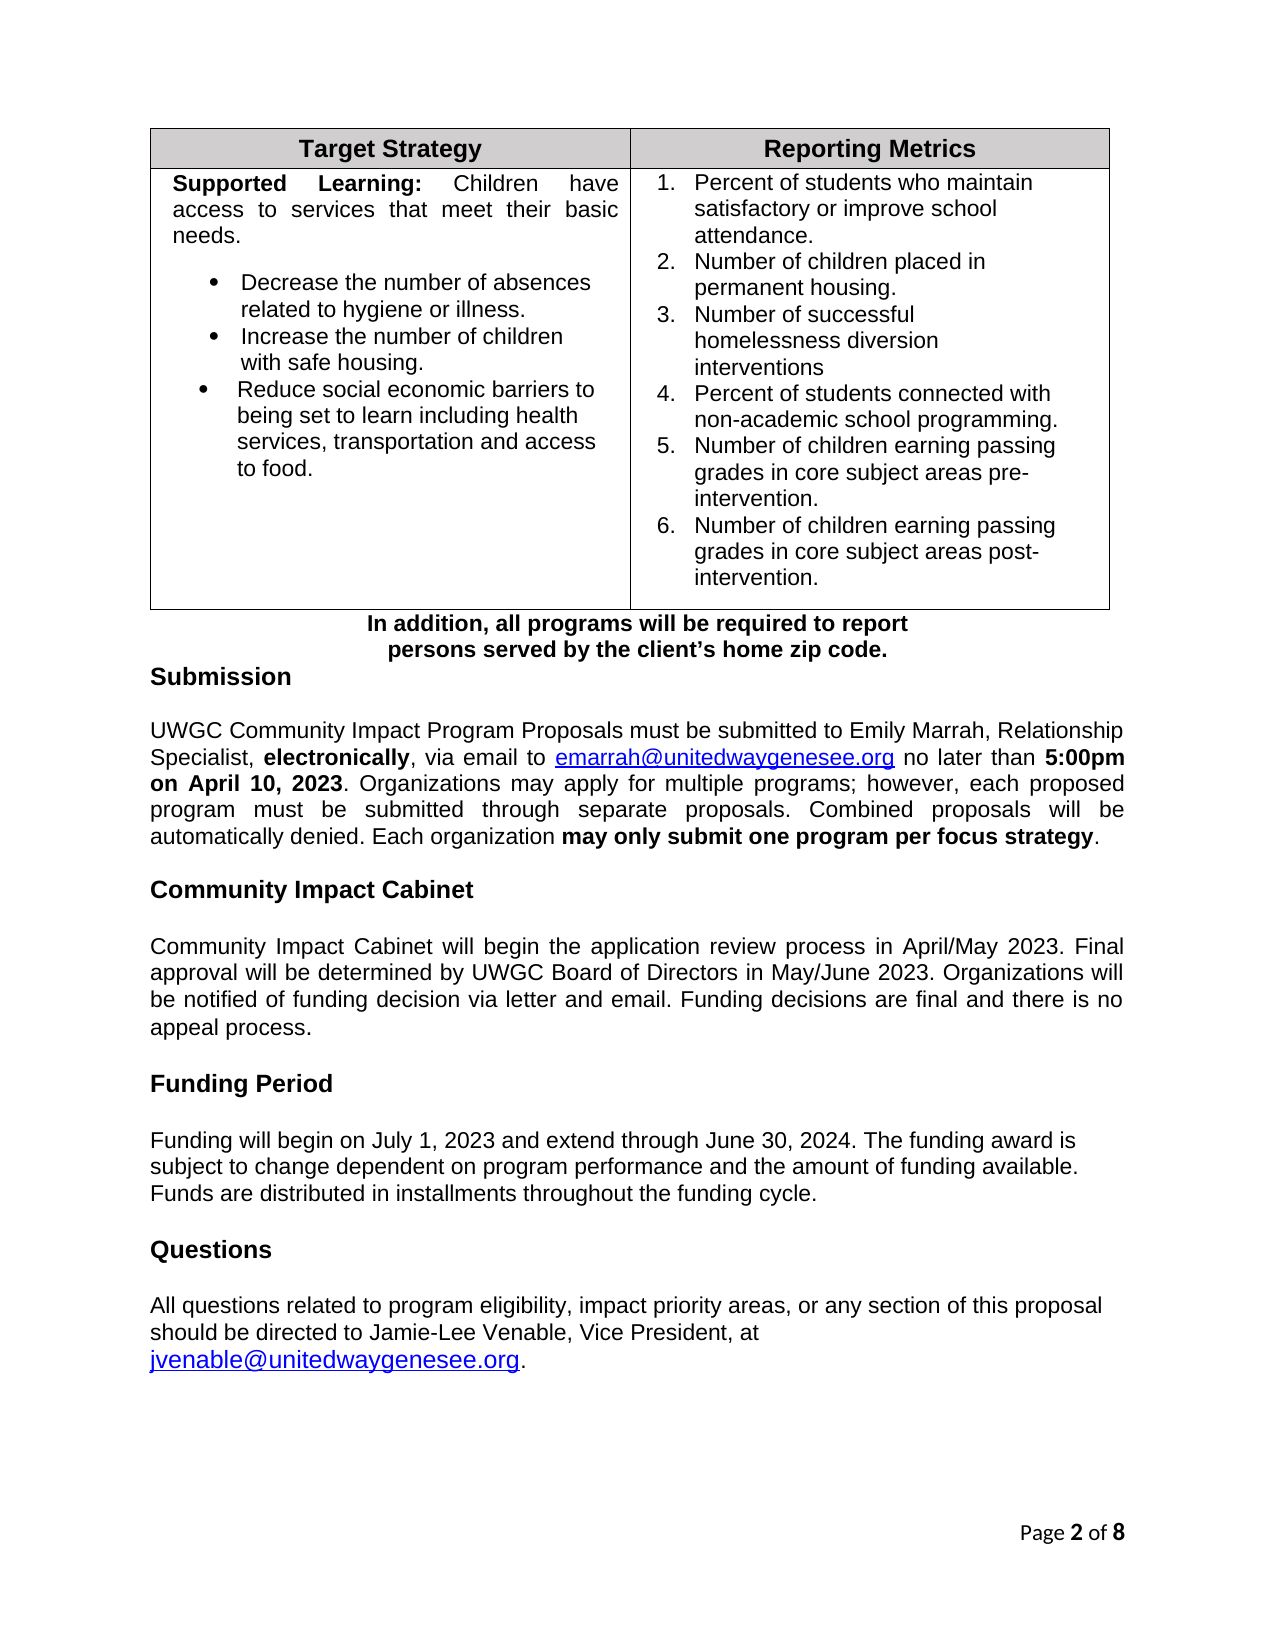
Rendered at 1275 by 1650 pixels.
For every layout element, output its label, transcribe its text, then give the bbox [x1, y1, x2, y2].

table_cell Percent of students who maintain satisfactory or improve school attendance. Number of children placed in permanent housing. Number of successful homelessness diversion interventions Percent of students connected with non-academic school programming. Number of children earning passing grades in core subject areas pre- intervention. Number of children earning passing grades in core subject areas post- intervention. [631, 169, 1109, 608]
table_header Reporting Metrics [631, 129, 1109, 168]
text persons served by the client’s home zip code. [150, 636, 1125, 662]
table_cell Supported Learning: Children have access to services that meet their basic needs. Decrease the number of absences related to hygiene or illness. Increase the number of children with safe housing. Reduce social economic barriers to being set to learn including health services, transportation and access to food. [151, 169, 630, 608]
text Questions [150, 1235, 1125, 1263]
text Community Impact Cabinet [150, 875, 1125, 904]
text All questions related to program eligibility, impact priority areas, or any section of this proposal should be directed to Jamie-Lee Venable, Vice President, at jvenable@unitedwaygenesee.org. [150, 1292, 1125, 1374]
text Community Impact Cabinet will begin the application review process in April/May 2023. Final approval will be determined by UWGC Board of Directors in May/June 2023. Organizations will be notified of funding decision via letter and email. Funding decisions are final and there is no appeal process. [150, 933, 1125, 1041]
table_header Target Strategy [151, 129, 630, 168]
text Funding Period [150, 1069, 1125, 1098]
text In addition, all programs will be required to report [150, 609, 1125, 636]
text UWGC Community Impact Program Proposals must be submitted to Emily Marrah, Relationship Specialist, electronically, via email to emarrah@unitedwaygenesee.org no later than 5:00pm on April 10, 2023. Organizations may apply for multiple programs; however, each proposed program must be submitted through separate proposals. Combined proposals will be automatically denied. Each organization may only submit one program per focus strategy. [150, 717, 1125, 849]
text Funding will begin on July 1, 2023 and extend through June 30, 2024. The funding award is subject to change dependent on program performance and the amount of funding available. Funds are distributed in installments throughout the funding cycle. [150, 1127, 1125, 1206]
text Submission [150, 662, 1125, 691]
